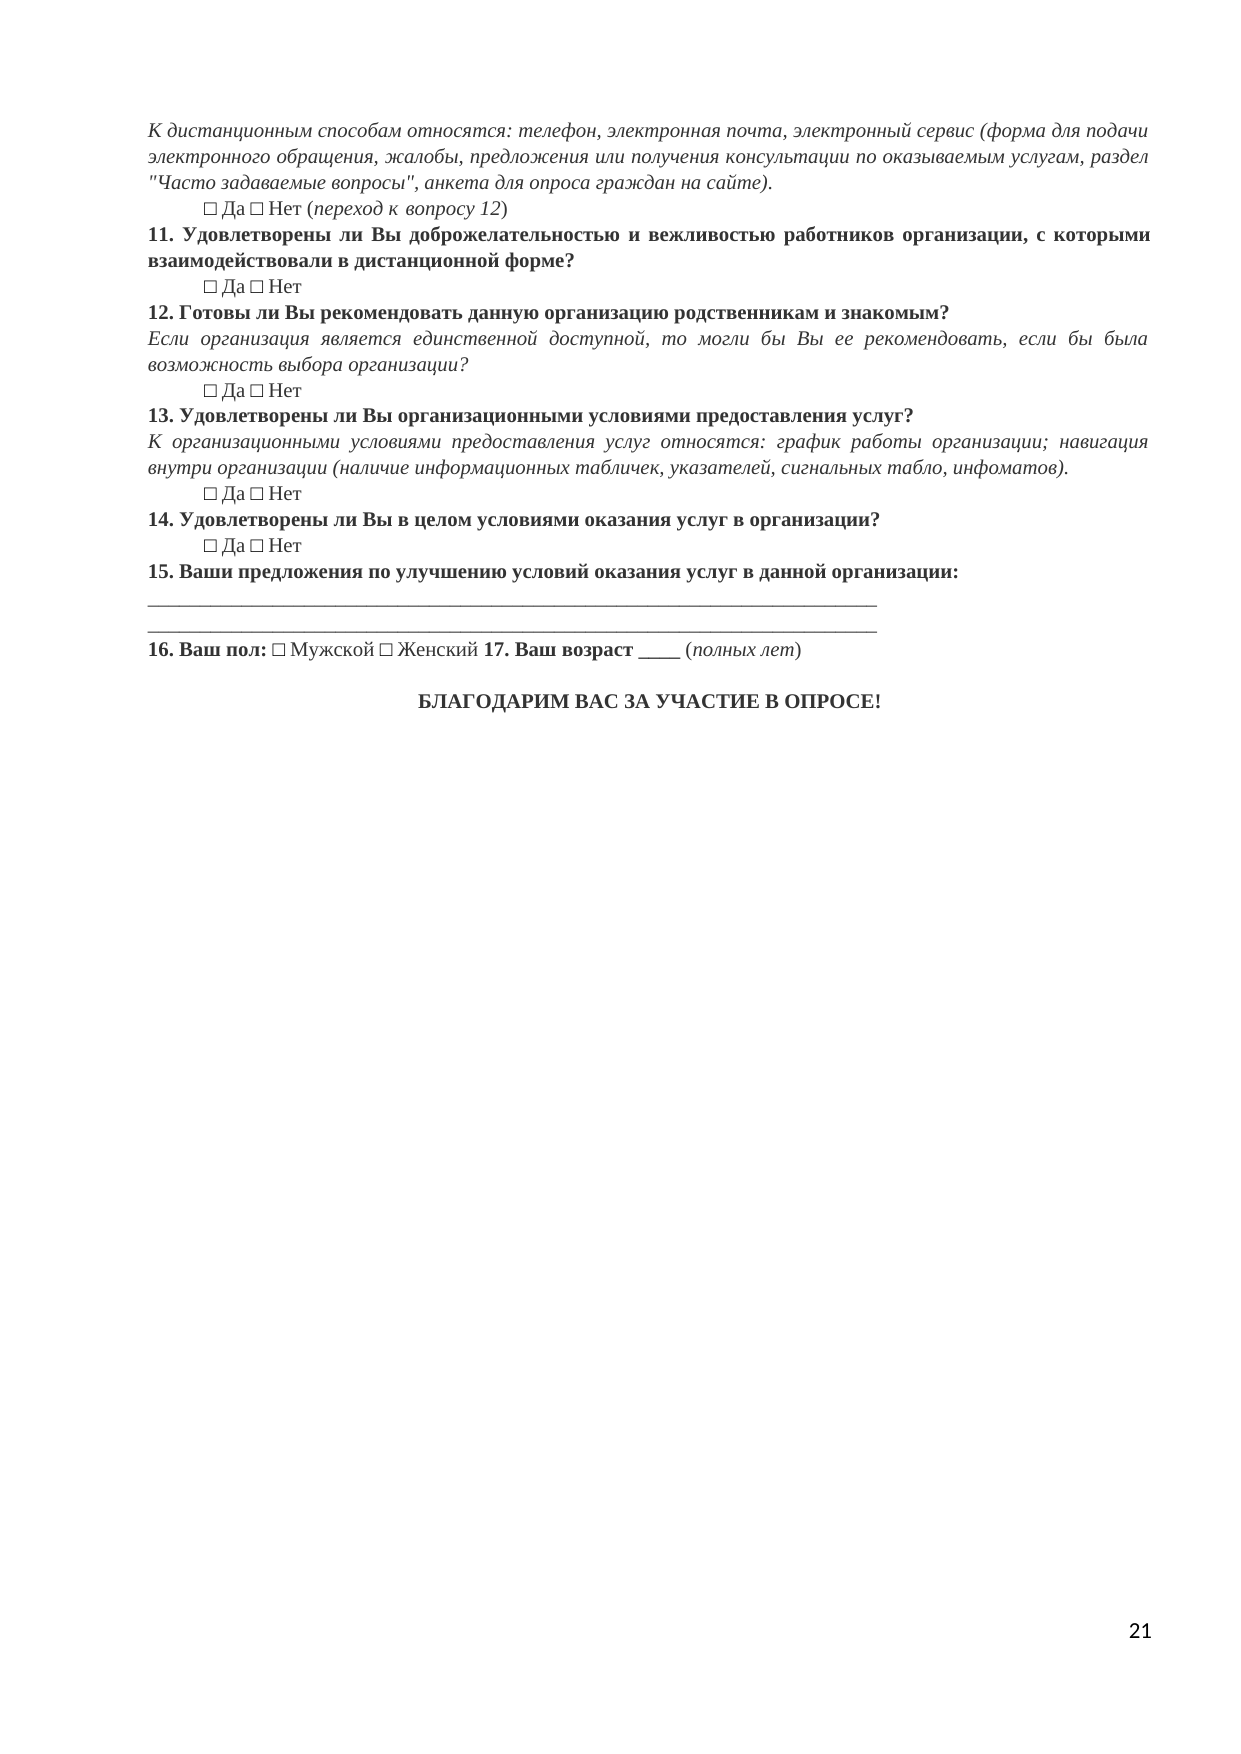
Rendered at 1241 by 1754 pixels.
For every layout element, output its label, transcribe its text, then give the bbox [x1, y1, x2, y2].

text □ Да □ Нет [148, 533, 1152, 557]
text К дистанционным способам относятся: телефон, электронная почта, электронный сервис (форма для подачи электронного обращения, жалобы, предложения или получения консультации по оказываемым услугам, раздел "Часто задаваемые вопросы", анкета для опроса граждан на сайте). [148, 118, 1152, 194]
text Если организация является единственной доступной, то могли бы Вы ее рекомендовать, если бы была возможность выбора организации? [148, 326, 1152, 376]
text БЛАГОДАРИМ ВАС ЗА УЧАСТИЕ В ОПРОСЕ! [148, 689, 1152, 713]
text К организационными условиями предоставления услуг относятся: график работы организации; навигация внутри организации (наличие информационных табличек, указателей, сигнальных табло, инфоматов). [148, 429, 1152, 479]
text □ Да □ Нет [148, 481, 1152, 505]
text 11. Удовлетворены ли Вы доброжелательностью и вежливостью работников организации, с которыми взаимодействовали в дистанционной форме? [148, 222, 1152, 272]
text 14. Удовлетворены ли Вы в целом условиями оказания услуг в организации? [148, 507, 1152, 531]
text ______________________________________________________________________ [148, 585, 1152, 609]
text □ Да □ Нет (переход к вопросу 12) [148, 196, 1152, 220]
text ______________________________________________________________________ [148, 611, 1152, 635]
text □ Да □ Нет [148, 274, 1152, 298]
text □ Да □ Нет [148, 377, 1152, 402]
text 16. Ваш пол: □ Мужской □ Женский 17. Ваш возраст ____ (полных лет) [148, 637, 1152, 661]
text 15. Ваши предложения по улучшению условий оказания услуг в данной организации: [148, 559, 1152, 583]
text 12. Готовы ли Вы рекомендовать данную организацию родственникам и знакомым? [148, 300, 1152, 324]
text 13. Удовлетворены ли Вы организационными условиями предоставления услуг? [148, 403, 1152, 427]
